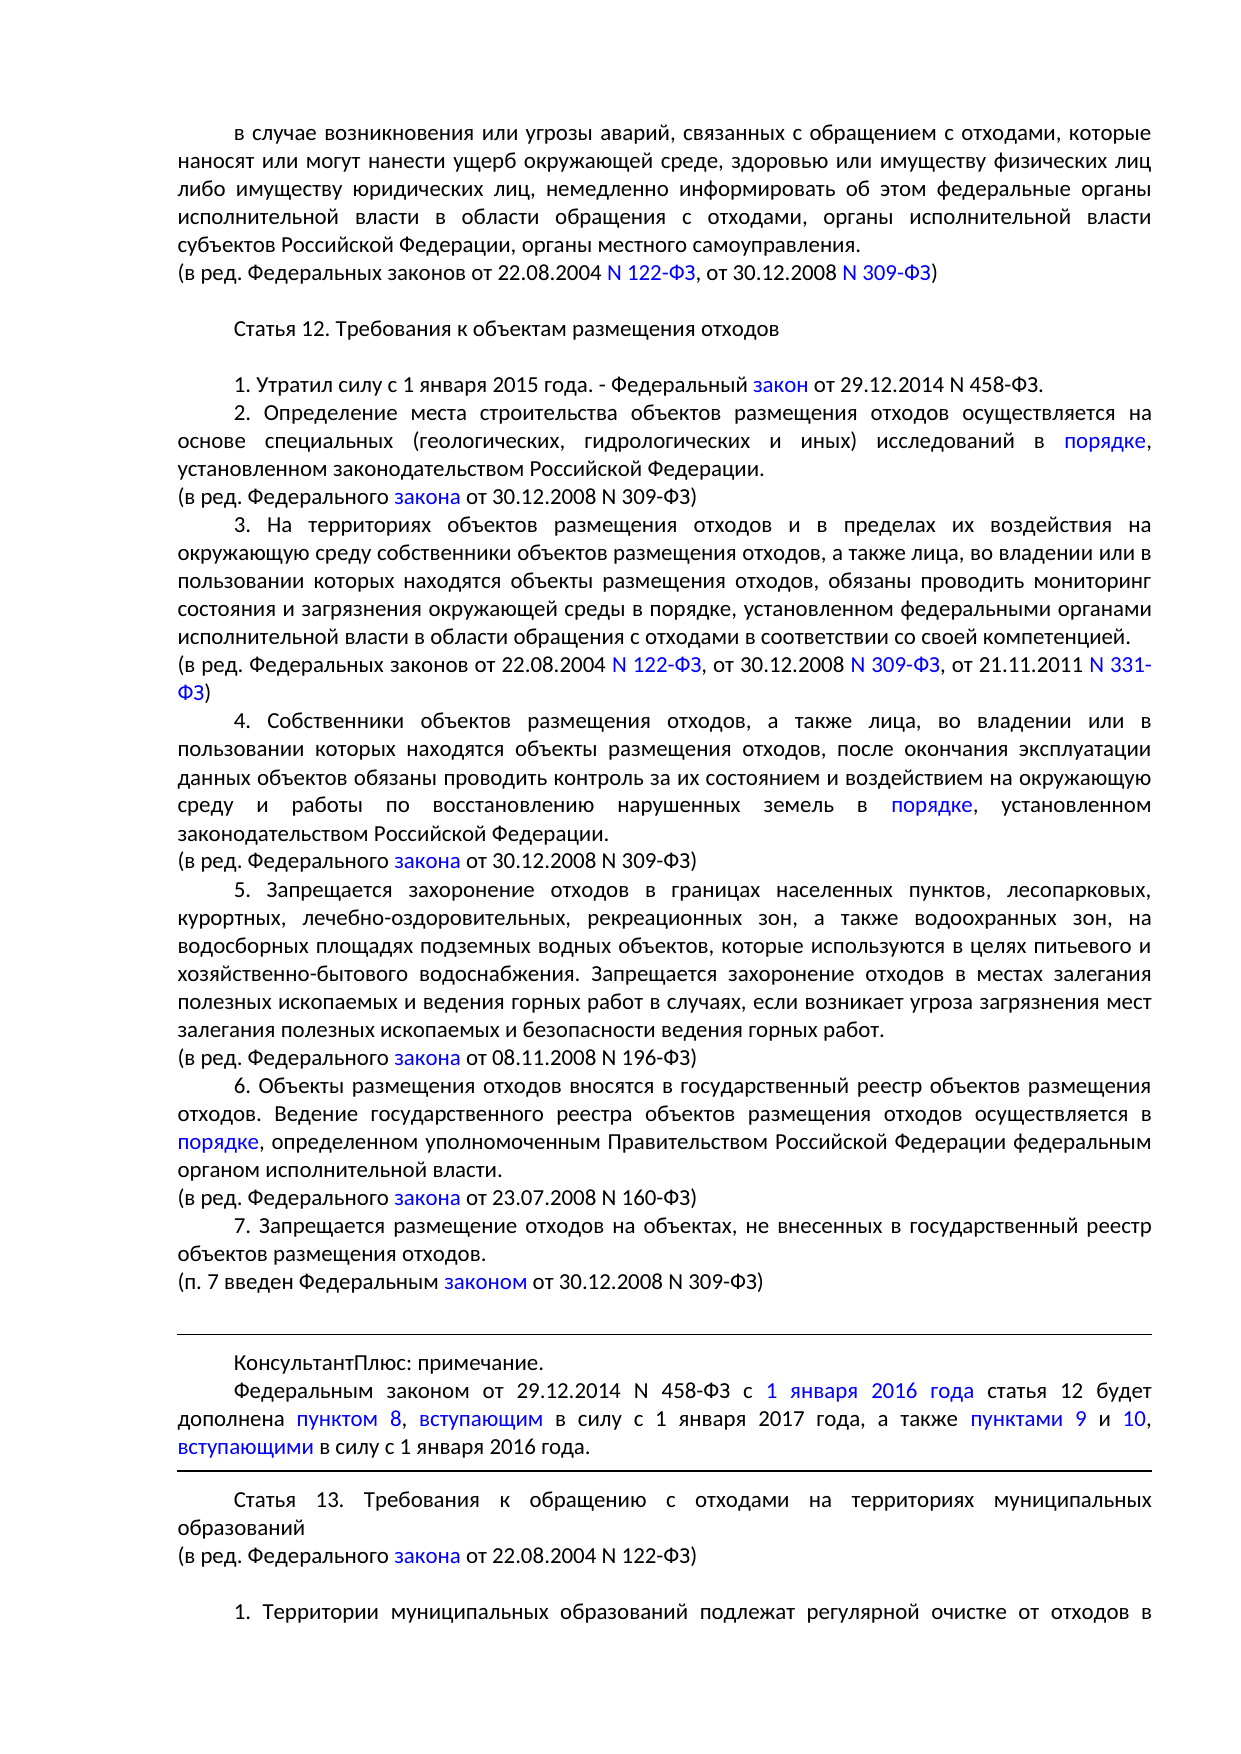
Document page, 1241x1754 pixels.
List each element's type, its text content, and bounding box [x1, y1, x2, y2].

text (в ред. Федерального закона от 30.12.2008 N 309-ФЗ) [177, 847, 1152, 875]
text 1. Утратил силу с 1 января 2015 года. - Федеральный закон от 29.12.2014 N 458-ФЗ. [177, 370, 1152, 398]
text (в ред. Федерального закона от 30.12.2008 N 309-ФЗ) [177, 482, 1152, 510]
text КонсультантПлюс: примечание. [177, 1348, 1152, 1376]
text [177, 1541, 1152, 1569]
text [177, 1597, 1152, 1625]
text (в ред. Федерального закона от 08.11.2008 N 196-ФЗ) [177, 1043, 1152, 1071]
text 7. Запрещается размещение отходов на объектах, не внесенных в государственный реестр объектов размещения отходов. [177, 1211, 1152, 1267]
text (п. 7 введен Федеральным законом от 30.12.2008 N 309-ФЗ) [177, 1267, 1152, 1295]
text 5. Запрещается захоронение отходов в границах населенных пунктов, лесопарковых, курортных, лечебно-оздоровительных, рекреационных зон, а также водоохранных зон, на водосборных площадях подземных водных объектов, которые используются в целях питьевого и хозяйственно-бытового водоснабжения. Запрещается захоронение отходов в местах залегания полезных ископаемых и ведения горных работ в случаях, если возникает угроза загрязнения мест залегания полезных ископаемых и безопасности ведения горных работ. [177, 875, 1152, 1043]
text 6. Объекты размещения отходов вносятся в государственный реестр объектов размещения отходов. Ведение государственного реестра объектов размещения отходов осуществляется в порядке, определенном уполномоченным Правительством Российской Федерации федеральным органом исполнительной власти. [177, 1071, 1152, 1183]
text (в ред. Федеральных законов от 22.08.2004 N 122-ФЗ, от 30.12.2008 N 309-ФЗ) [177, 258, 1152, 286]
text (в ред. Федеральных законов от 22.08.2004 N 122-ФЗ, от 30.12.2008 N 309-ФЗ, от 21.11.2011 N 331-ФЗ) [177, 651, 1152, 707]
text 4. Собственники объектов размещения отходов, а также лица, во владении или в пользовании которых находятся объекты размещения отходов, после окончания эксплуатации данных объектов обязаны проводить контроль за их состоянием и воздействием на окружающую среду и работы по восстановлению нарушенных земель в порядке, установленном законодательством Российской Федерации. [177, 707, 1152, 847]
text 3. На территориях объектов размещения отходов и в пределах их воздействия на окружающую среду собственники объектов размещения отходов, а также лица, во владении или в пользовании которых находятся объекты размещения отходов, обязаны проводить мониторинг состояния и загрязнения окружающей среды в порядке, установленном федеральными органами исполнительной власти в области обращения с отходами в соответствии со своей компетенцией. [177, 510, 1152, 651]
text Статья 12. Требования к объектам размещения отходов [177, 314, 1152, 342]
text Федеральным законом от 29.12.2014 N 458-ФЗ с 1 января 2016 года статья 12 будет дополнена пунктом 8, вступающим в силу с 1 января 2017 года, а также пунктами 9 и 10, вступающими в силу с 1 января 2016 года. [177, 1376, 1152, 1460]
text Статья 13. Требования к обращению с отходами на территориях муниципальных образований [177, 1485, 1152, 1541]
text 2. Определение места строительства объектов размещения отходов осуществляется на основе специальных (геологических, гидрологических и иных) исследований в порядке, установленном законодательством Российской Федерации. [177, 398, 1152, 482]
text (в ред. Федерального закона от 23.07.2008 N 160-ФЗ) [177, 1183, 1152, 1211]
text в случае возникновения или угрозы аварий, связанных с обращением с отходами, которые наносят или могут нанести ущерб окружающей среде, здоровью или имуществу физических лиц либо имуществу юридических лиц, немедленно информировать об этом федеральные органы исполнительной власти в области обращения с отходами, органы исполнительной власти субъектов Российской Федерации, органы местного самоуправления. [177, 118, 1152, 258]
